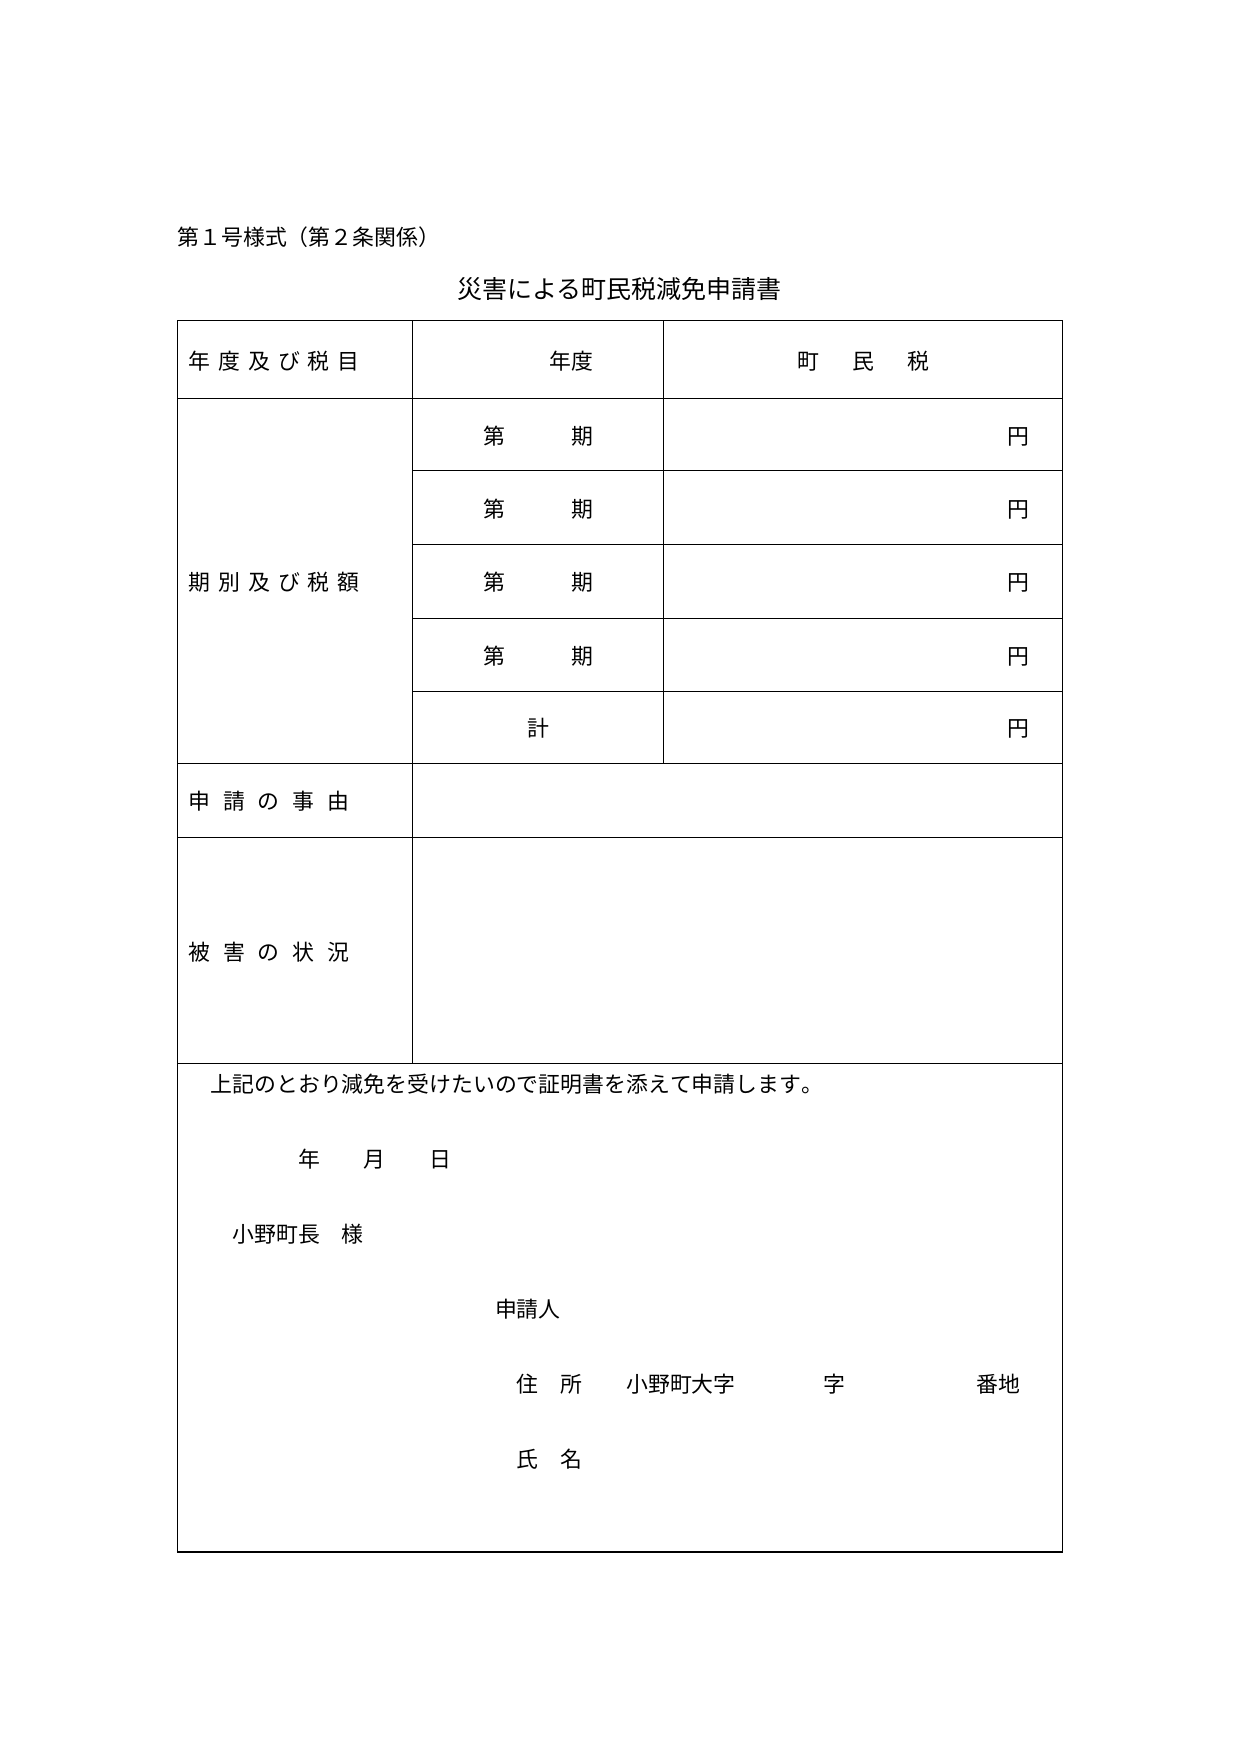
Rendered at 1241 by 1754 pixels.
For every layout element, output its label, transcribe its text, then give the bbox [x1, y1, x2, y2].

table_cell 年度 [413, 321, 663, 398]
text 第１号様式（第２条関係） [177, 217, 1063, 254]
table_cell 第 期 [413, 399, 663, 470]
table_cell 年度及び税目 [178, 321, 412, 398]
table_cell 第 期 [413, 471, 663, 544]
table_cell 上記のとおり減免を受けたいので証明書を添えて申請します。 年 月 日 小野町長 様 申請人 住 所 小野町大字 字 番地 氏 名 [178, 1064, 1062, 1551]
table_cell [413, 838, 1062, 1063]
table_cell 円 [664, 545, 1062, 617]
table_cell 計 [413, 692, 663, 763]
table_cell 円 [664, 399, 1062, 470]
table_cell 円 [664, 692, 1062, 763]
table_cell 第 期 [413, 545, 663, 617]
table_cell 被害の状況 [178, 838, 412, 1063]
table_cell 円 [664, 619, 1062, 691]
table_cell 町民税 [664, 321, 1062, 398]
table_cell 第 期 [413, 619, 663, 691]
table_header 災害による町民税減免申請書 [177, 254, 1062, 320]
table_cell 期別及び税額 [178, 399, 412, 763]
table_cell 円 [664, 471, 1062, 544]
table_cell [413, 764, 1062, 837]
table_cell 申請の事由 [178, 764, 412, 837]
